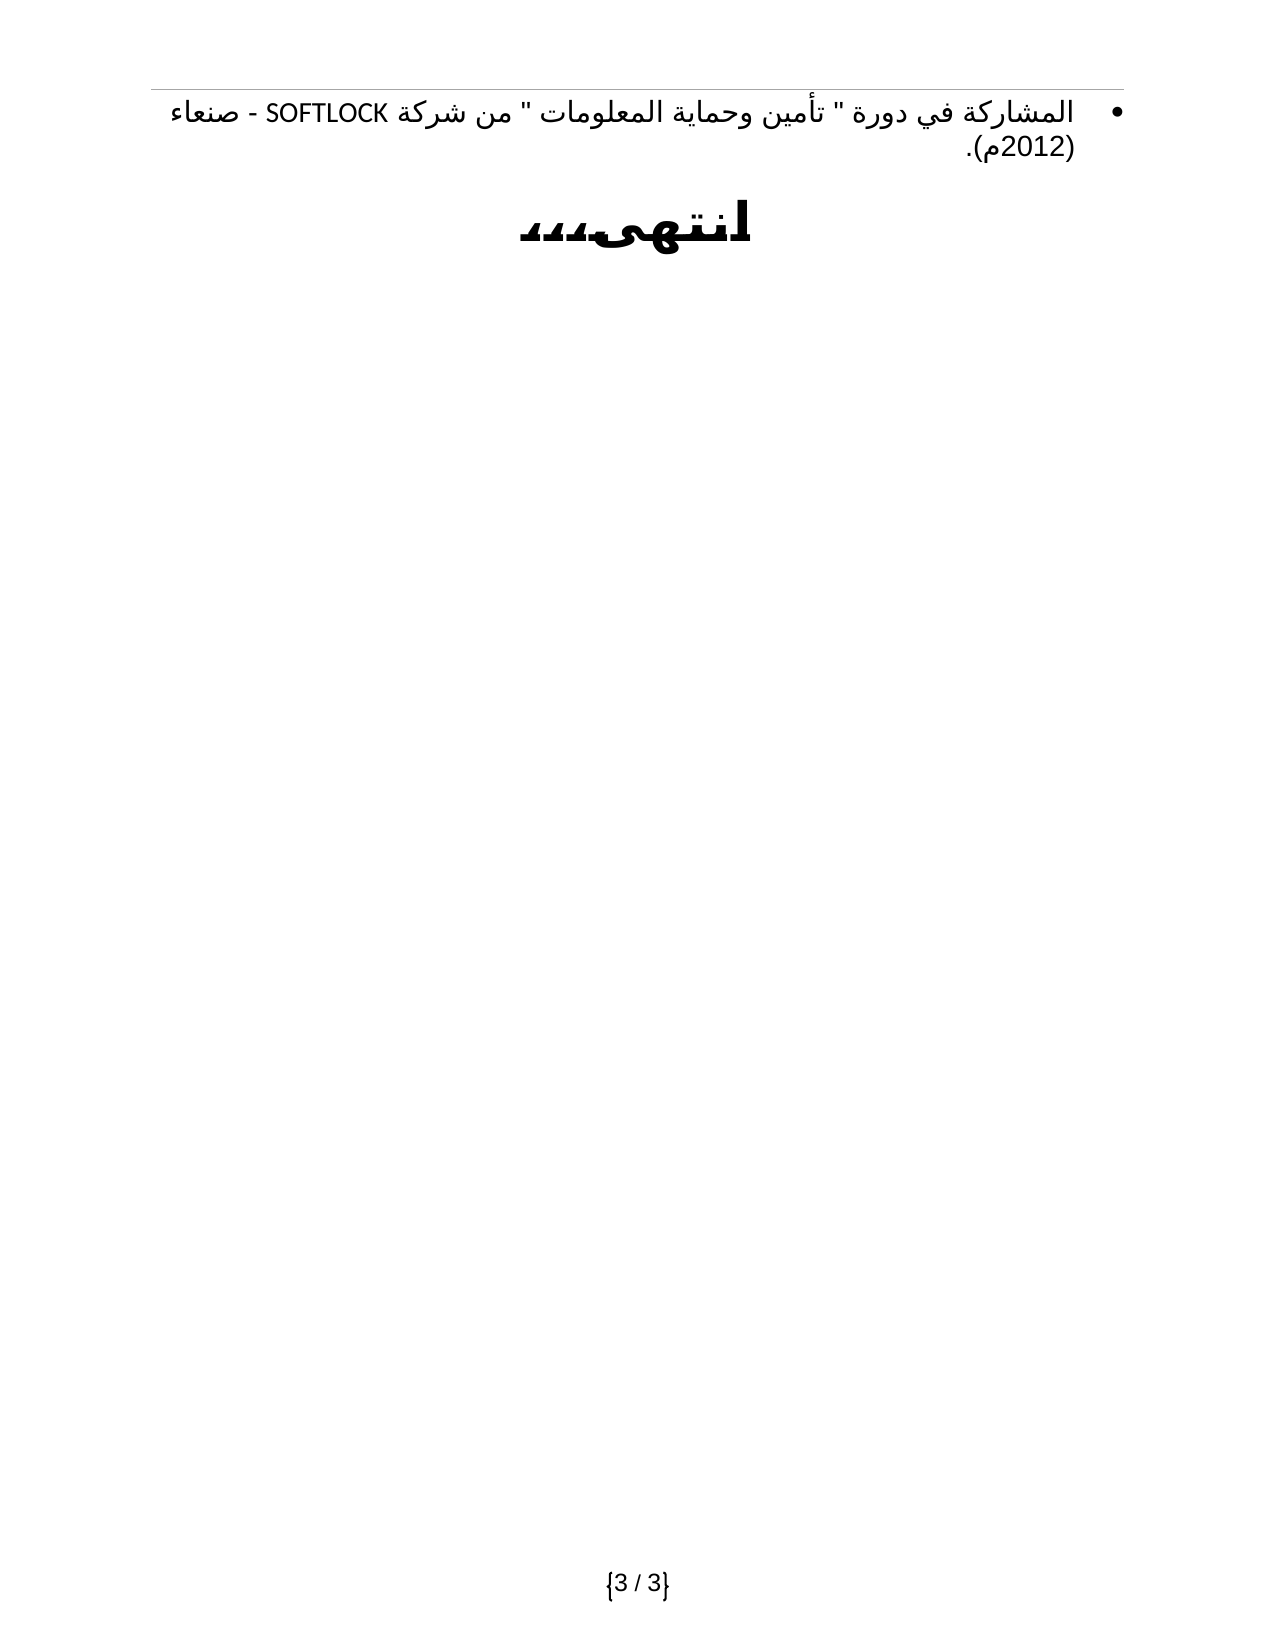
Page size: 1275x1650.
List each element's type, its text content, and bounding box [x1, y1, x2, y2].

text انتهى،،، [150, 191, 1125, 254]
table_cell المشاركة في دورة " تأمين وحماية المعلومات " من شركة SOFTLOCK - صنعاء (2012م). [151, 90, 1124, 167]
